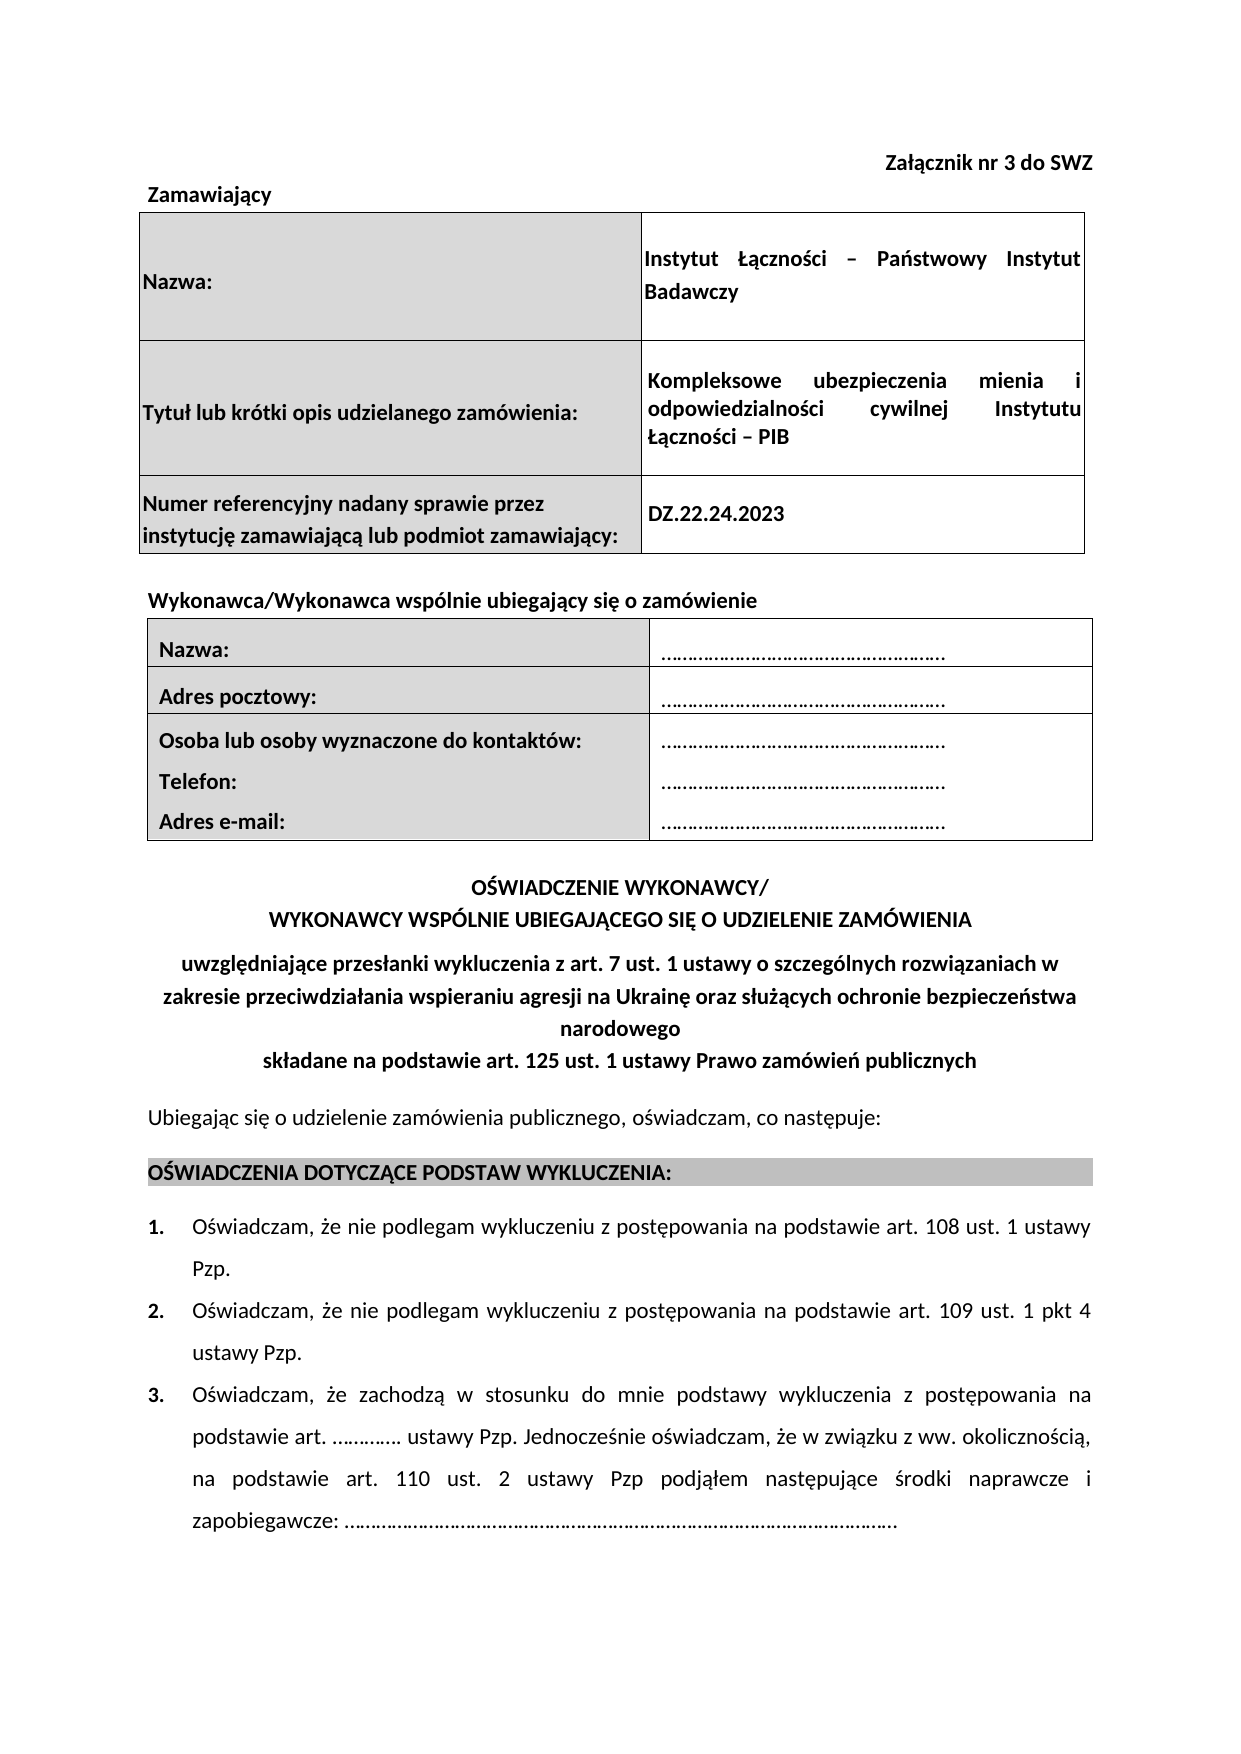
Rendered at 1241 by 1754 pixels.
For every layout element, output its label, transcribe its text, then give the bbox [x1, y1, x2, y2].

table_cell ……………………………………………… ……………………………………………… ……………………………………………… [650, 714, 1092, 839]
text Załącznik nr 3 do SWZ [811, 148, 1093, 176]
table_header Nazwa: [140, 213, 641, 340]
table_cell ……………………………………………… [650, 667, 1092, 713]
text OŚWIADCZENIE WYKONAWCY/ [148, 873, 1093, 901]
table_cell Osoba lub osoby wyznaczone do kontaktów: Telefon: Adres e-mail: [148, 714, 649, 839]
text składane na podstawie art. 125 ust. 1 ustawy Prawo zamówień publicznych [148, 1046, 1093, 1074]
text WYKONAWCY WSPÓLNIE UBIEGAJĄCEGO SIĘ O UDZIELENIE ZAMÓWIENIA [148, 905, 1093, 933]
table_cell Adres pocztowy: [148, 667, 649, 713]
list Oświadczam, że nie podlegam wykluczeniu z postępowania na podstawie art. 109 ust. 1 pkt 4 ustawy Pzp. [148, 1296, 1093, 1366]
list Oświadczam, że zachodzą w stosunku do mnie podstawy wykluczenia z postępowania na podstawie art. …………. ustawy Pzp. Jednocześnie oświadczam, że w związku z ww. okolicznością, na podstawie art. 110 ust. 2 ustawy Pzp podjąłem następujące środki naprawcze i zapobiegawcze: …………………………………………………………………………………………… [148, 1380, 1093, 1534]
text Zamawiający [148, 180, 1093, 208]
table_cell Numer referencyjny nadany sprawie przez instytucję zamawiającą lub podmiot zamawiający: [140, 476, 641, 553]
table_header ……………………………………………… [650, 619, 1092, 666]
table_cell Tytuł lub krótki opis udzielanego zamówienia: [140, 341, 641, 475]
text OŚWIADCZENIA DOTYCZĄCE PODSTAW WYKLUCZENIA: [148, 1158, 1093, 1186]
text uwzględniające przesłanki wykluczenia z art. 7 ust. 1 ustawy o szczególnych rozwiązaniach w zakresie przeciwdziałania wspieraniu agresji na Ukrainę oraz służących ochronie bezpieczeństwa narodowego [148, 949, 1093, 1042]
table_cell DZ.22.24.2023 [642, 476, 1084, 553]
text Ubiegając się o udzielenie zamówienia publicznego, oświadczam, co następuje: [148, 1103, 1093, 1131]
table_cell Kompleksowe ubezpieczenia mienia i odpowiedzialności cywilnej Instytutu Łączności – PIB [642, 341, 1084, 475]
list Oświadczam, że nie podlegam wykluczeniu z postępowania na podstawie art. 108 ust. 1 ustawy Pzp. [148, 1212, 1093, 1282]
table_header Nazwa: [148, 619, 649, 666]
text Wykonawca/Wykonawca wspólnie ubiegający się o zamówienie [148, 586, 1093, 614]
table_header Instytut Łączności – Państwowy Instytut Badawczy [642, 213, 1084, 340]
